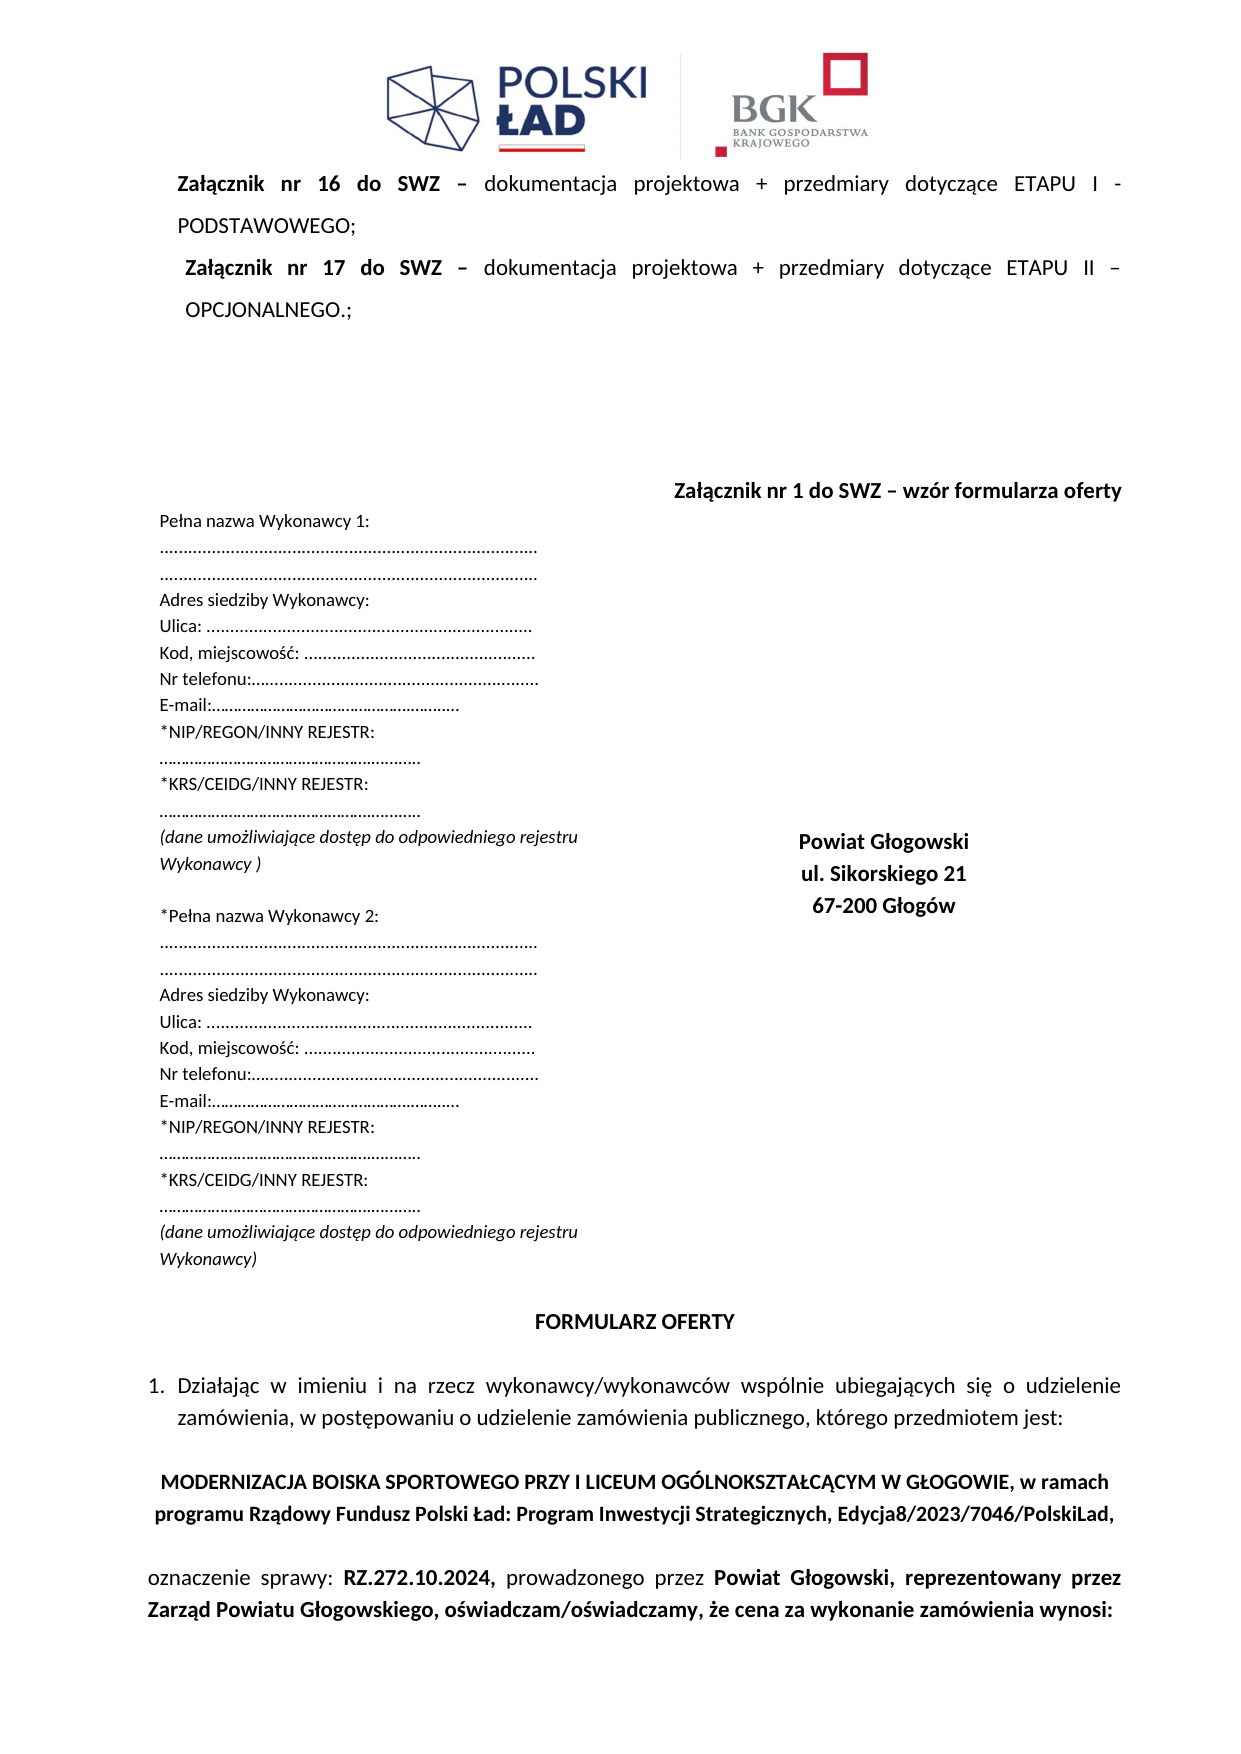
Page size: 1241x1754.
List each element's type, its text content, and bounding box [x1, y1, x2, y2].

table_header Powiat Głogowski ul. Sikorskiego 21 67-200 Głogów [680, 509, 1087, 1274]
picture [373, 44, 897, 170]
text oznaczenie sprawy: RZ.272.10.2024, prowadzonego przez Powiat Głogowski, reprezentowany przez Zarząd Powiatu Głogowskiego, oświadczam/oświadczamy, że cena za wykonanie zamówienia wynosi: [148, 1563, 1122, 1623]
list Załącznik nr 16 do SWZ – dokumentacja projektowa + przedmiary dotyczące ETAPU I - PODSTAWOWEGO; [148, 169, 1122, 239]
list Załącznik nr 17 do SWZ – dokumentacja projektowa + przedmiary dotyczące ETAPU II – OPCJONALNEGO.; [148, 253, 1122, 323]
text FORMULARZ OFERTY [148, 1307, 1122, 1335]
table_header Pełna nazwa Wykonawcy 1: ................................................................................ ................................................................................ Adres siedziby Wykonawcy: Ulica: ..................................................................... Kod, miejscowość: ................................................. Nr telefonu:….......................................................... E-mail:……………………………………….……..… *NIP/REGON/INNY REJESTR: ………………………………………….…...….. *KRS/CEIDG/INNY REJESTR: ………………………………………….…...….. (dane umożliwiające dostęp do odpowiedniego rejestru Wykonawcy ) *Pełna nazwa Wykonawcy 2: ................................................................................ ................................................................................ Adres siedziby Wykonawcy: Ulica: ..................................................................... Kod, miejscowość: ................................................. Nr telefonu:….......................................................... E-mail:……………………………………….……..… *NIP/REGON/INNY REJESTR: ………………………………………….…...….. *KRS/CEIDG/INNY REJESTR: ………………………………………….…...….. (dane umożliwiające dostęp do odpowiedniego rejestru Wykonawcy) [149, 509, 679, 1274]
text Załącznik nr 1 do SWZ – wzór formularza oferty [148, 476, 1122, 504]
text MODERNIZACJA BOISKA SPORTOWEGO PRZY I LICEUM OGÓLNOKSZTAŁCĄCYM W GŁOGOWIE, w ramach programu Rządowy Fundusz Polski Ład: Program Inwestycji Strategicznych, Edycja8/2023/7046/PolskiLad, [148, 1468, 1122, 1527]
list Działając w imieniu i na rzecz wykonawcy/wykonawców wspólnie ubiegających się o udzielenie zamówienia, w postępowaniu o udzielenie zamówienia publicznego, którego przedmiotem jest: [148, 1371, 1122, 1432]
